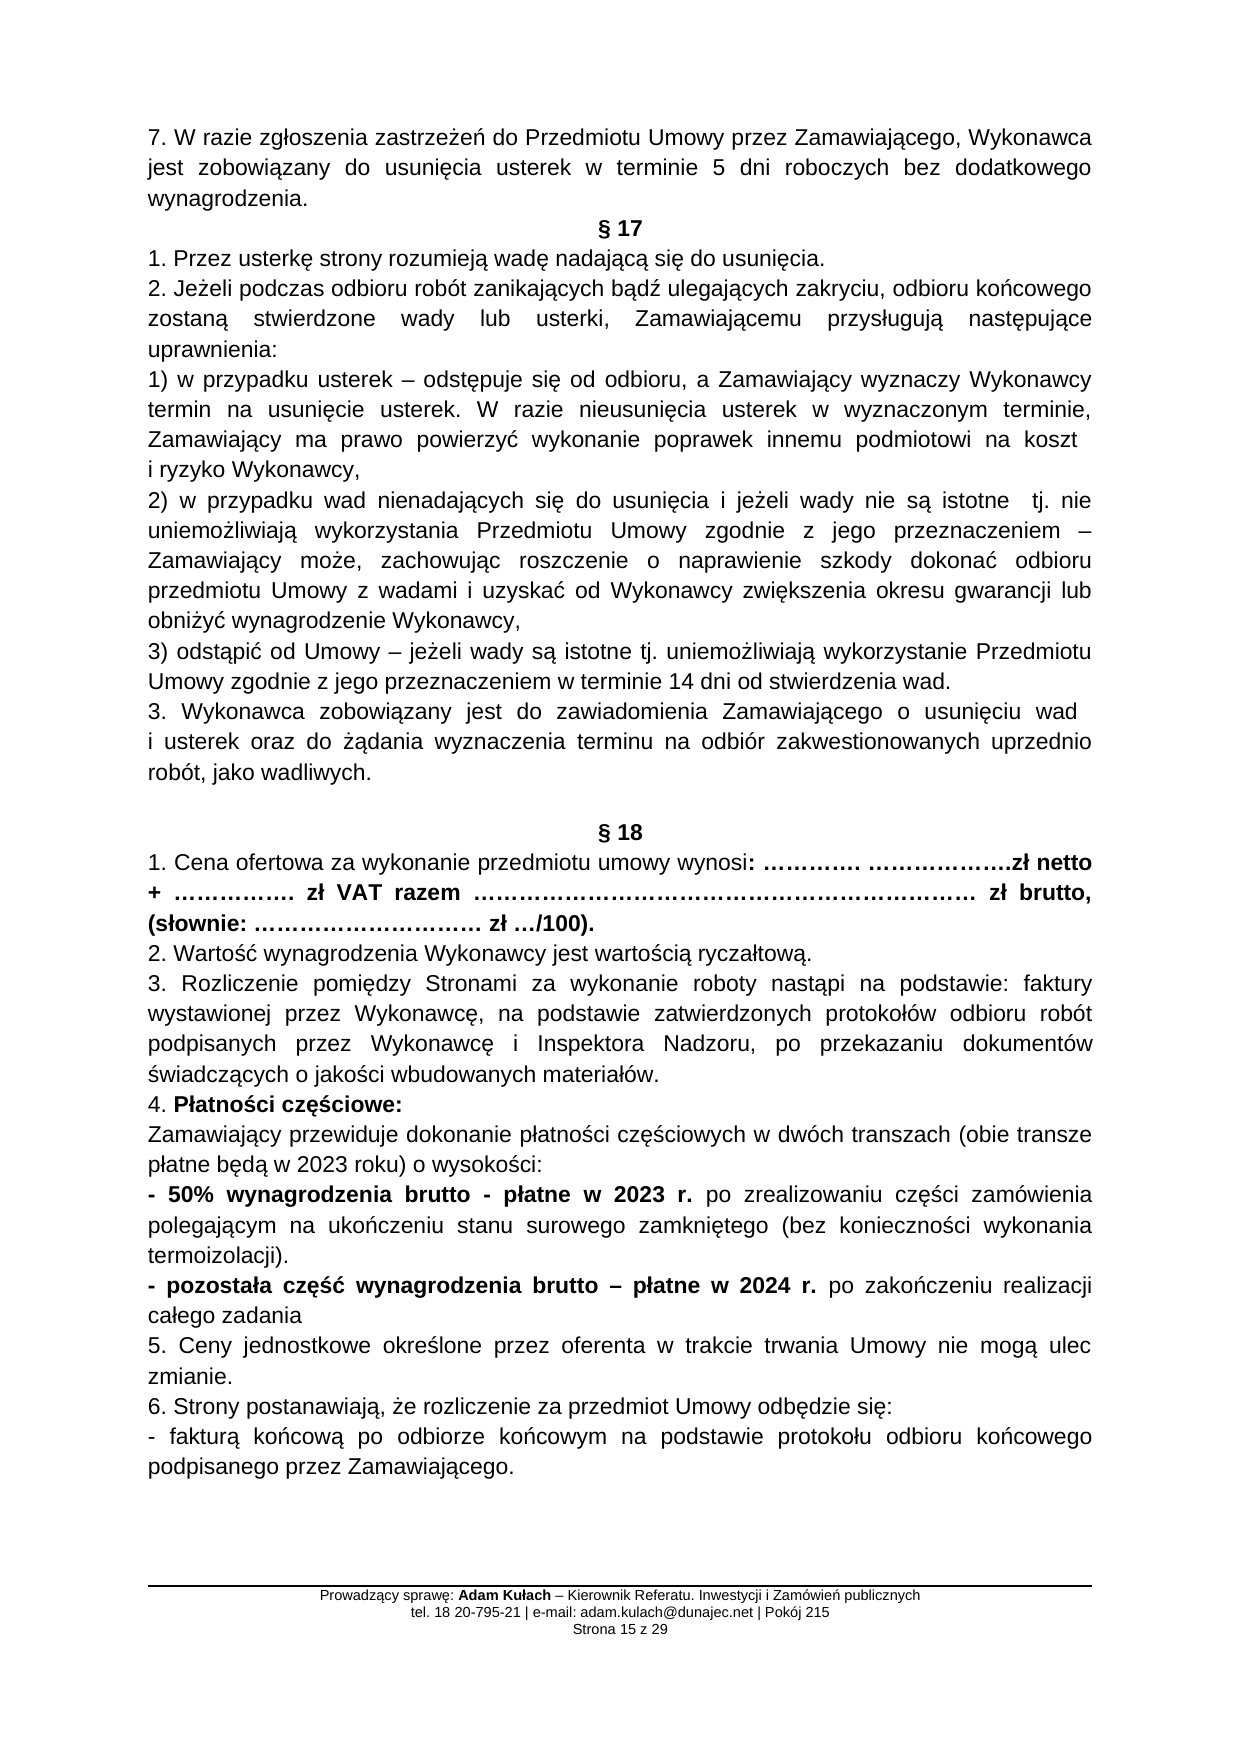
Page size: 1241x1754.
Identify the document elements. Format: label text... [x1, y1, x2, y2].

text § 17 [148, 215, 1092, 241]
text 6. Strony postanawiają, że rozliczenie za przedmiot Umowy odbędzie się: [148, 1393, 1092, 1419]
text Zamawiający przewiduje dokonanie płatności częściowych w dwóch transzach (obie transze płatne będą w 2023 roku) o wysokości: [148, 1121, 1092, 1177]
text 3) odstąpić od Umowy – jeżeli wady są istotne tj. uniemożliwiają wykorzystanie Przedmiotu Umowy zgodnie z jego przeznaczeniem w terminie 14 dni od stwierdzenia wad. [148, 638, 1092, 694]
text 7. W razie zgłoszenia zastrzeżeń do Przedmiotu Umowy przez Zamawiającego, Wykonawca jest zobowiązany do usunięcia usterek w terminie 5 dni roboczych bez dodatkowego wynagrodzenia. [148, 124, 1092, 211]
text 1. Cena ofertowa za wykonanie przedmiotu umowy wynosi: …………. ……………….zł netto + ……………. zł VAT razem ………………………………………………………… zł brutto, (słownie: ………………………… zł …/100). [148, 849, 1092, 936]
text 5. Ceny jednostkowe określone przez oferenta w trakcie trwania Umowy nie mogą ulec zmianie. [148, 1332, 1092, 1389]
text 2. Jeżeli podczas odbioru robót zanikających bądź ulegających zakryciu, odbioru końcowego zostaną stwierdzone wady lub usterki, Zamawiającemu przysługują następujące uprawnienia: [148, 275, 1092, 362]
text 1. Przez usterkę strony rozumieją wadę nadającą się do usunięcia. [148, 245, 1092, 271]
text 3. Wykonawca zobowiązany jest do zawiadomienia Zamawiającego o usunięciu wad i usterek oraz do żądania wyznaczenia terminu na odbiór zakwestionowanych uprzednio robót, jako wadliwych. [148, 698, 1092, 785]
text 4. Płatności częściowe: [148, 1091, 1092, 1117]
text 1) w przypadku usterek – odstępuje się od odbioru, a Zamawiający wyznaczy Wykonawcy termin na usunięcie usterek. W razie nieusunięcia usterek w wyznaczonym terminie, Zamawiający ma prawo powierzyć wykonanie poprawek innemu podmiotowi na koszt i ryzyko Wykonawcy, [148, 366, 1092, 483]
text - fakturą końcową po odbiorze końcowym na podstawie protokołu odbioru końcowego podpisanego przez Zamawiającego. [148, 1423, 1092, 1479]
text 3. Rozliczenie pomiędzy Stronami za wykonanie roboty nastąpi na podstawie: faktury wystawionej przez Wykonawcę, na podstawie zatwierdzonych protokołów odbioru robót podpisanych przez Wykonawcę i Inspektora Nadzoru, po przekazaniu dokumentów świadczących o jakości wbudowanych materiałów. [148, 970, 1092, 1087]
text - 50% wynagrodzenia brutto - płatne w 2023 r. po zrealizowaniu części zamówienia polegającym na ukończeniu stanu surowego zamkniętego (bez konieczności wykonania termoizolacji). [148, 1181, 1092, 1268]
text 2) w przypadku wad nienadających się do usunięcia i jeżeli wady nie są istotne tj. nie uniemożliwiają wykorzystania Przedmiotu Umowy zgodnie z jego przeznaczeniem – Zamawiający może, zachowując roszczenie o naprawienie szkody dokonać odbioru przedmiotu Umowy z wadami i uzyskać od Wykonawcy zwiększenia okresu gwarancji lub obniżyć wynagrodzenie Wykonawcy, [148, 487, 1092, 634]
text 2. Wartość wynagrodzenia Wykonawcy jest wartością ryczałtową. [148, 940, 1092, 966]
text § 18 [148, 819, 1092, 845]
text - pozostała część wynagrodzenia brutto – płatne w 2024 r. po zakończeniu realizacji całego zadania [148, 1272, 1092, 1328]
